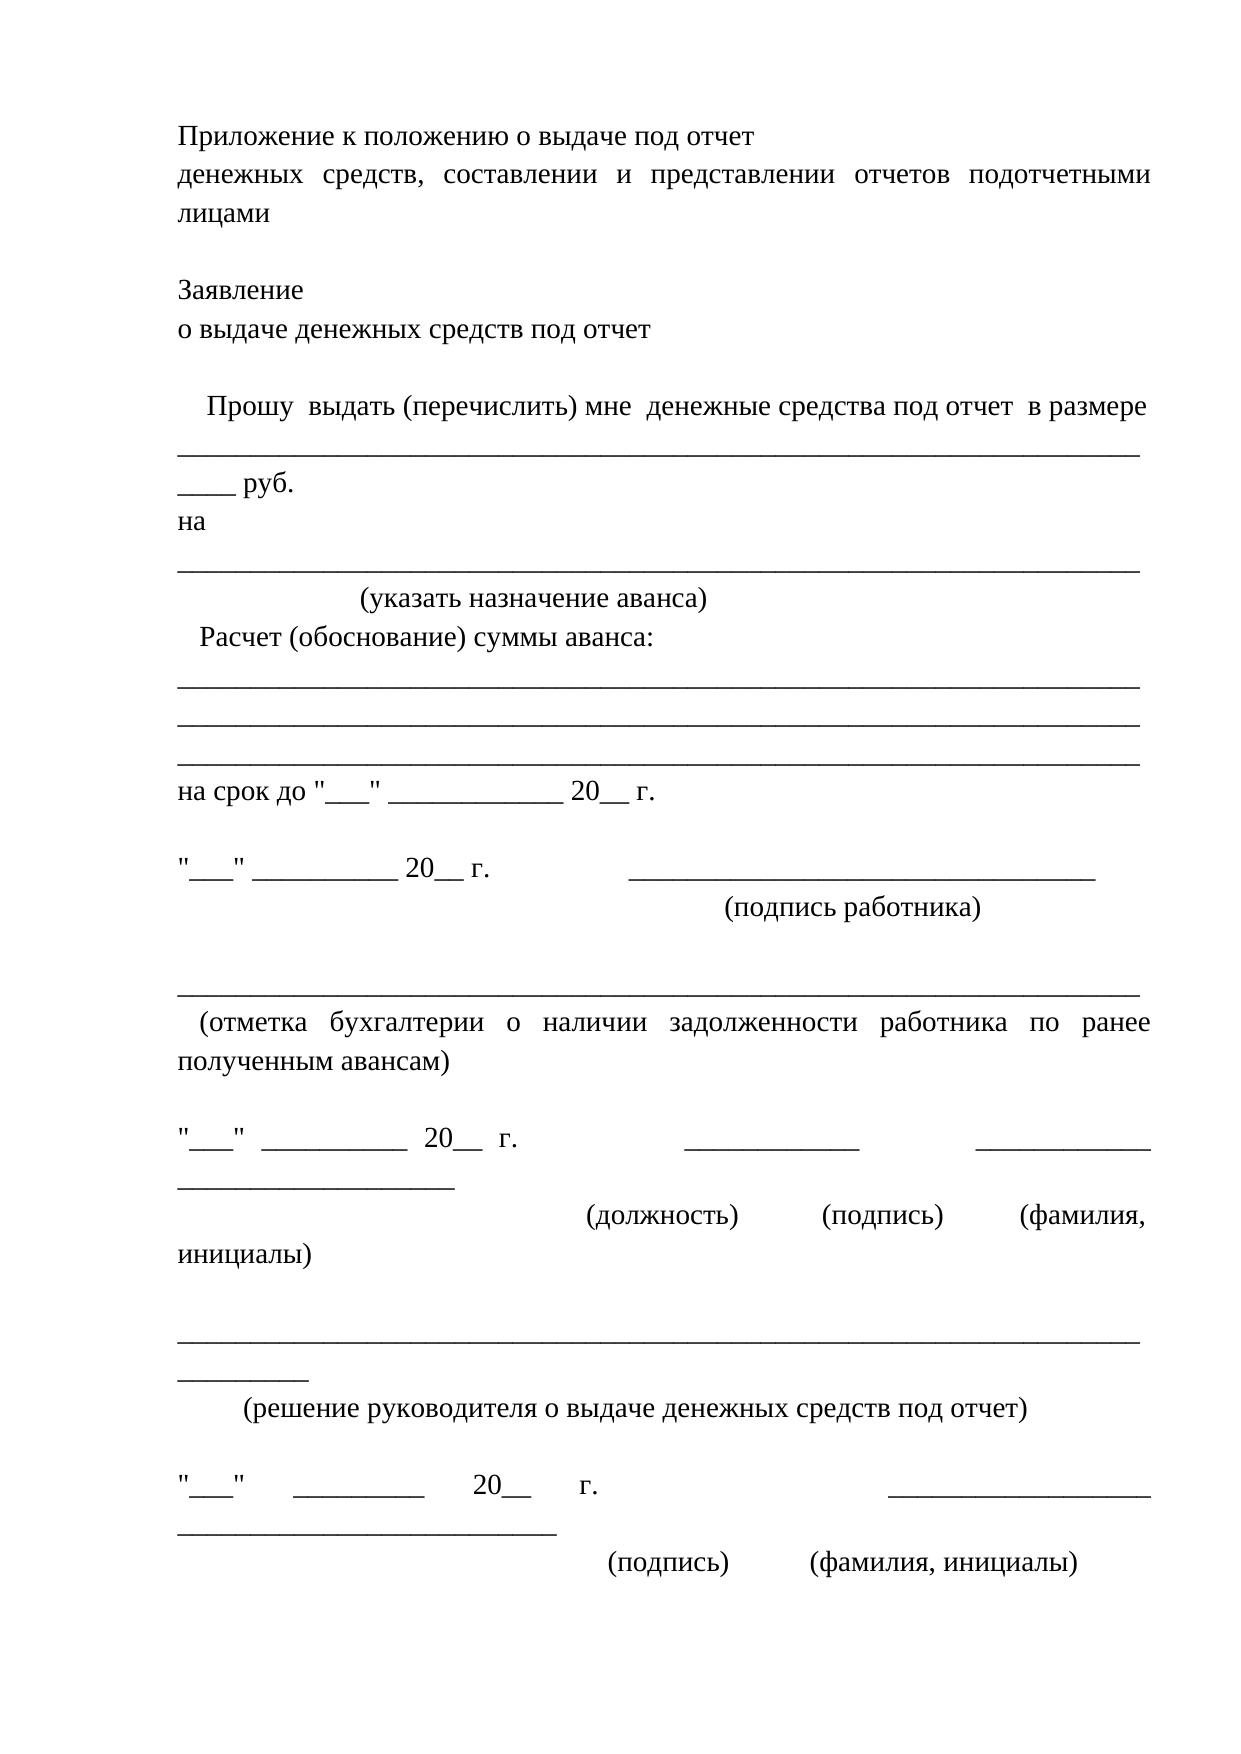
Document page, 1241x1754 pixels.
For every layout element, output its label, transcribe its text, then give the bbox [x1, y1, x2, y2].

text __________________________________________________________________ [177, 696, 1152, 730]
text ______________________________________________________________________ руб. [177, 426, 1152, 498]
text (решение руководителя о выдаче денежных средств под отчет) [177, 1390, 1152, 1423]
text (должность) (подпись) (фамилия, инициалы) [177, 1197, 1152, 1269]
text "___" __________ 20__ г. ________________________________ [177, 850, 1152, 884]
text "___" _________ 20__ г. __________________ __________________________ [177, 1467, 1152, 1539]
text (подпись работника) [177, 889, 1152, 922]
text __________________________________________________________________ [177, 966, 1152, 999]
text __________________________________________________________________ [177, 735, 1152, 768]
text (подпись) (фамилия, инициалы) [177, 1544, 1152, 1578]
text Прошу выдать (перечислить) мне денежные средства под отчет в размере [177, 388, 1152, 421]
text ___________________________________________________________________________ [177, 1313, 1152, 1385]
text (отметка бухгалтерии о наличии задолженности работника по ранее полученным авансам) [177, 1004, 1152, 1077]
text о выдаче денежных средств под отчет [177, 311, 1152, 344]
text Приложение к положению о выдаче под отчет [177, 118, 1152, 152]
text денежных средств, составлении и представлении отчетов подотчетными лицами [177, 157, 1152, 229]
text (указать назначение аванса) [177, 581, 1152, 614]
text "___" __________ 20__ г. ____________ ____________ ___________________ [177, 1120, 1152, 1192]
text Расчет (обоснование) суммы аванса: [177, 619, 1152, 653]
text __________________________________________________________________ [177, 658, 1152, 691]
text на срок до "___" ____________ 20__ г. [177, 773, 1152, 807]
text на __________________________________________________________________ [177, 503, 1152, 576]
text Заявление [177, 272, 1152, 306]
